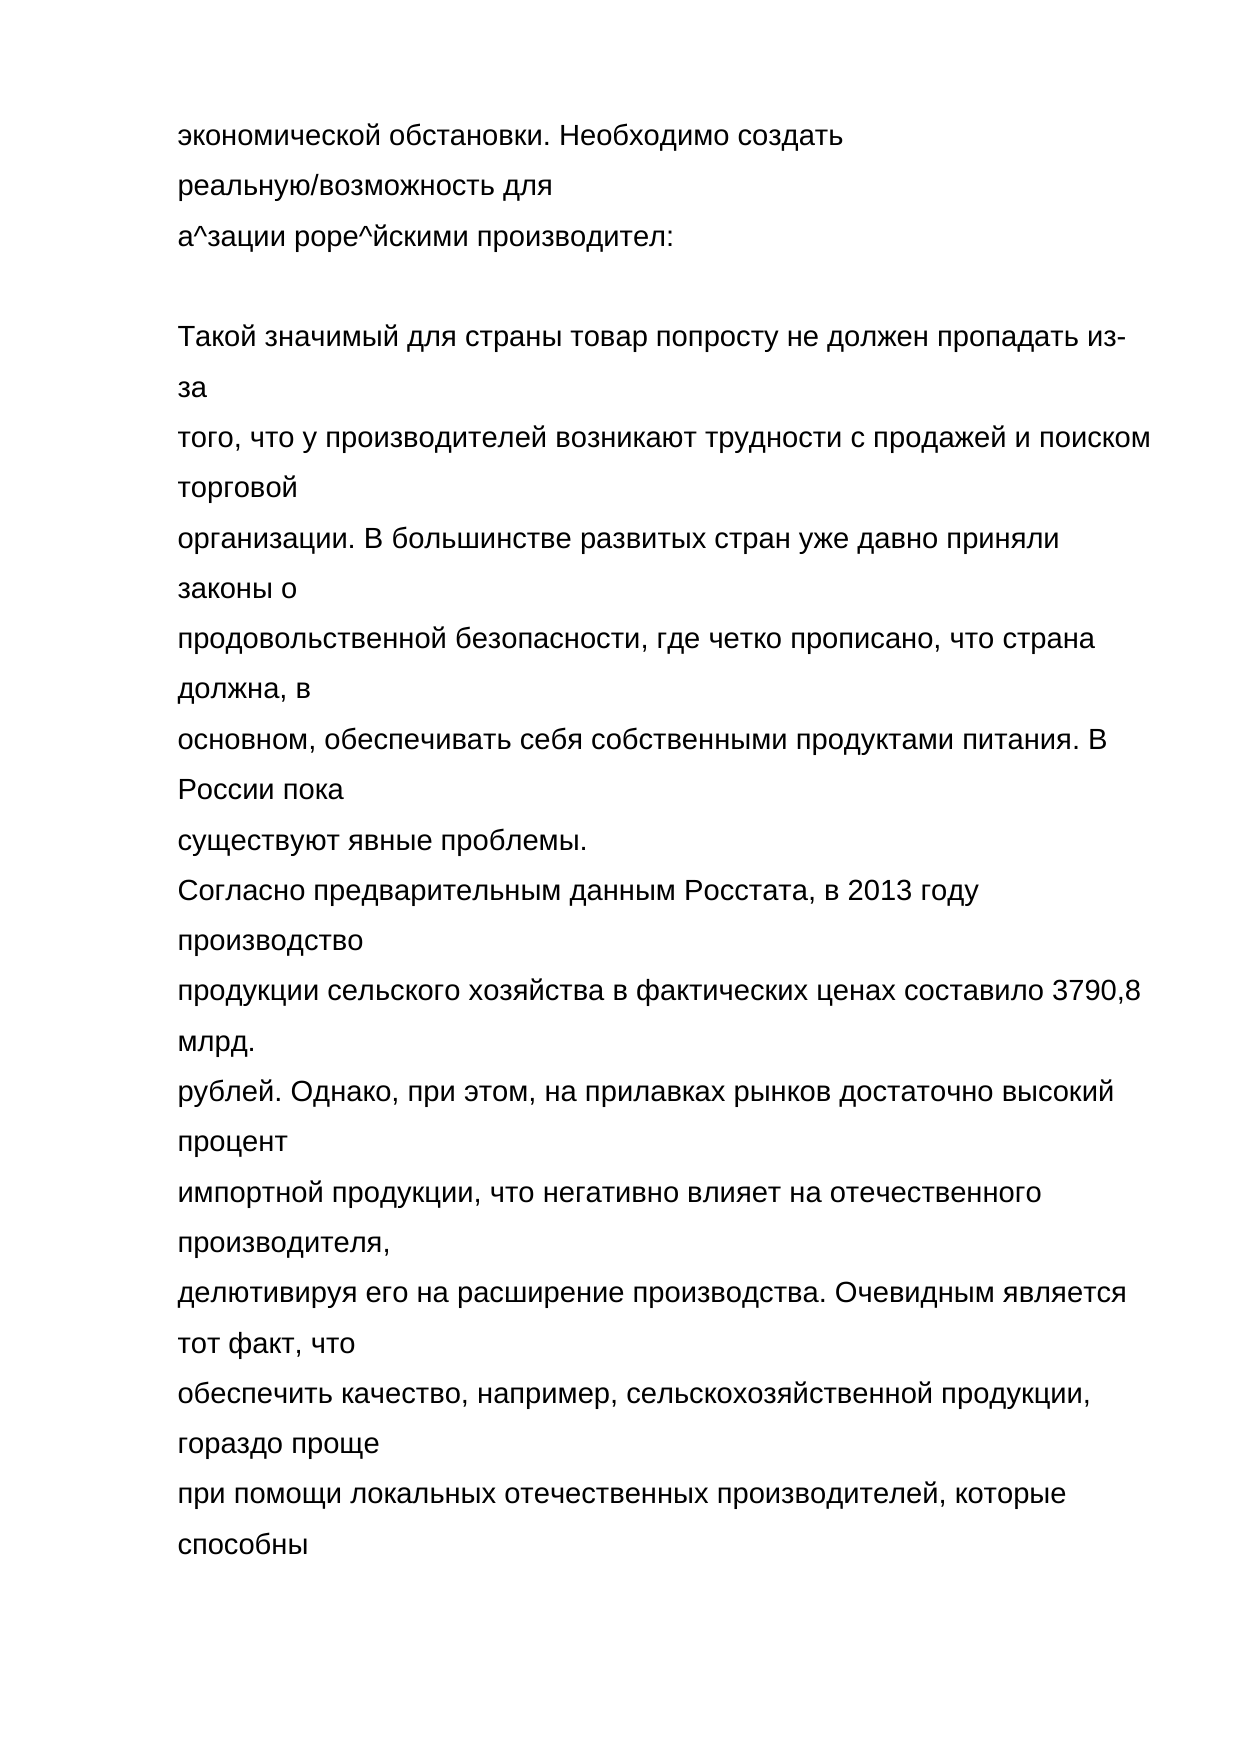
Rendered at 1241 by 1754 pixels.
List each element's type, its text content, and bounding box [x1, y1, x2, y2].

text обеспечить качество, например, сельскохозяйственной продукции, гораздо проще [177, 1376, 1152, 1460]
text экономической обстановки. Необходимо создать реальную/возможность для [177, 118, 1152, 202]
text рублей. Однако, при этом, на прилавках рынков достаточно высокий процент [177, 1074, 1152, 1158]
text основном, обеспечивать себя собственными продуктами питания. В России пока [177, 722, 1152, 806]
text Такой значимый для страны товар попросту не должен пропадать из-за [177, 319, 1152, 403]
text Согласно предварительным данным Росстата, в 2013 году производство [177, 873, 1152, 957]
text существуют явные проблемы. [177, 822, 1152, 856]
text при помощи локальных отечественных производителей, которые способны [177, 1477, 1152, 1560]
text продукции сельского хозяйства в фактических ценах составило 3790,8 млрд. [177, 973, 1152, 1057]
text делютивируя его на расширение производства. Очевидным является тот факт, что [177, 1275, 1152, 1359]
text а^зации роре^йскими производител: [177, 219, 1152, 252]
text организации. В большинстве развитых стран уже давно приняли законы о [177, 521, 1152, 604]
text того, что у производителей возникают трудности с продажей и поиском торговой [177, 420, 1152, 504]
text импортной продукции, что негативно влияет на отечественного производителя, [177, 1175, 1152, 1258]
text продовольственной безопасности, где четко прописано, что страна должна, в [177, 621, 1152, 705]
